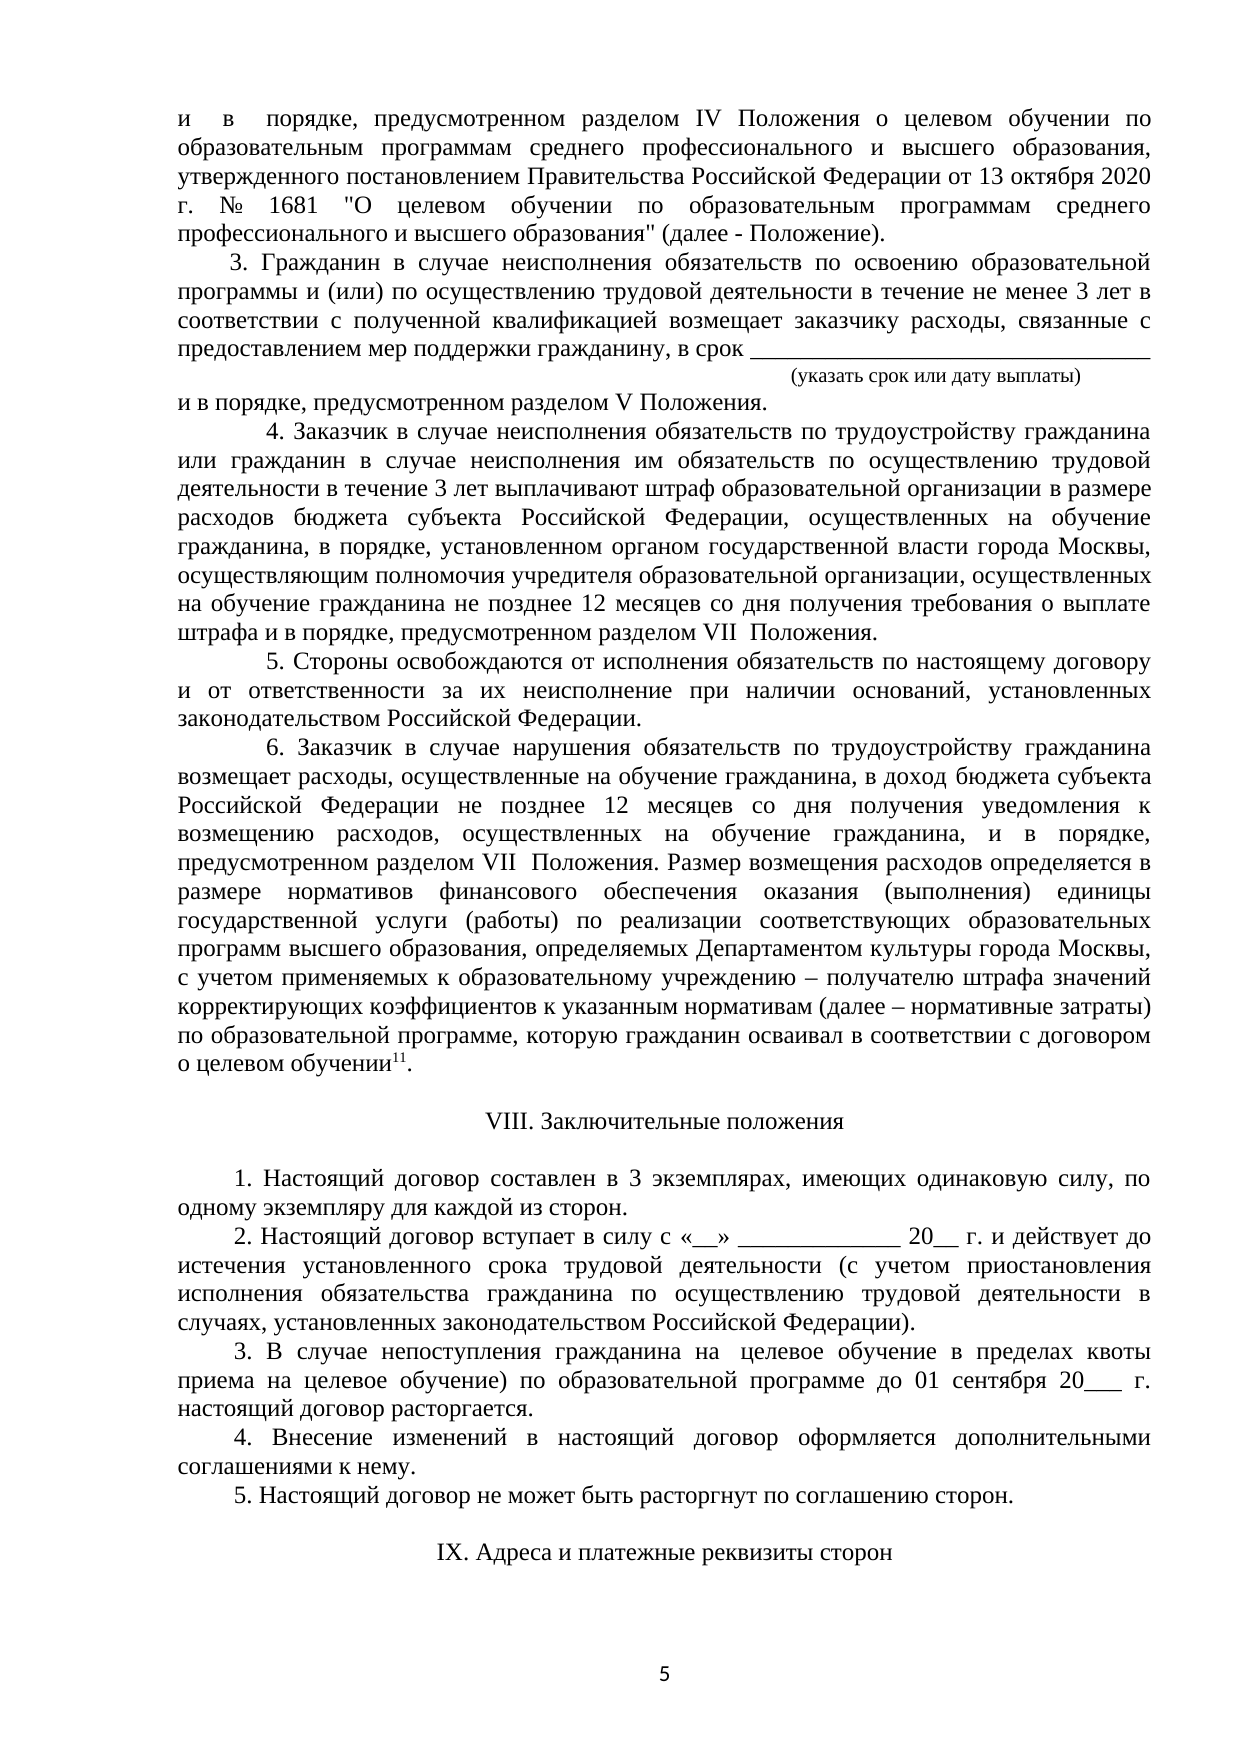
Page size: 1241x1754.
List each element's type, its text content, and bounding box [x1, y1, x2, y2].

text 4. Внесение изменений в настоящий договор оформляется дополнительными соглашениями к нему. [177, 1422, 1152, 1480]
text 5. Стороны освобождаются от исполнения обязательств по настоящему договору и от ответственности за их неисполнение при наличии оснований, установленных законодательством Российской Федерации. [177, 646, 1152, 732]
text 3. В случае непоступления гражданина на целевое обучение в пределах квоты приема на целевое обучение) по образовательной программе до 01 сентября 20___ г. настоящий договор расторгается. [177, 1336, 1152, 1422]
text VIII. Заключительные положения [177, 1106, 1152, 1135]
text 1. Настоящий договор составлен в 3 экземплярах, имеющих одинаковую силу, по одному экземпляру для каждой из сторон. [177, 1163, 1152, 1221]
text 2. Настоящий договор вступает в силу с «__» _____________ 20__ г. и действует до истечения установленного срока трудовой деятельности (с учетом приостановления исполнения обязательства гражданина по осуществлению трудовой деятельности в случаях, установленных законодательством Российской Федерации). [177, 1221, 1152, 1336]
text и в порядке, предусмотренном разделом V Положения. [177, 387, 1152, 416]
text 4. Заказчик в случае неисполнения обязательств по трудоустройству гражданина или гражданин в случае неисполнения им обязательств по осуществлению трудовой деятельности в течение 3 лет выплачивают штраф образовательной организации в размере расходов бюджета субъекта Российской Федерации, осуществленных на обучение гражданина, в порядке, установленном органом государственной власти города Москвы, осуществляющим полномочия учредителя образовательной организации, осуществленных на обучение гражданина не позднее 12 месяцев со дня получения требования о выплате штрафа и в порядке, предусмотренном разделом VII Положения. [177, 416, 1152, 646]
text и в порядке, предусмотренном разделом IV Положения о целевом обучении по образовательным программам среднего профессионального и высшего образования, утвержденного постановлением Правительства Российской Федерации от 13 октября 2020 г. № 1681 "О целевом обучении по образовательным программам среднего профессионального и высшего образования" (далее - Положение). [177, 103, 1152, 247]
text 6. Заказчик в случае нарушения обязательств по трудоустройству гражданина возмещает расходы, осуществленные на обучение гражданина, в доход бюджета субъекта Российской Федерации не позднее 12 месяцев со дня получения уведомления к возмещению расходов, осуществленных на обучение гражданина, и в порядке, предусмотренном разделом VII Положения. Размер возмещения расходов определяется в размере нормативов финансового обеспечения оказания (выполнения) единицы государственной услуги (работы) по реализации соответствующих образовательных программ высшего образования, определяемых Департаментом культуры города Москвы, с учетом применяемых к образовательному учреждению – получателю штрафа значений корректирующих коэффициентов к указанным нормативам (далее – нормативные затраты) по образовательной программе, которую гражданин осваивал в соответствии с договором о целевом обучении11. [177, 732, 1152, 1077]
text IX. Адреса и платежные реквизиты сторон [177, 1537, 1152, 1566]
text 3. Гражданин в случае неисполнения обязательств по освоению образовательной программы и (или) по осуществлению трудовой деятельности в течение не менее 3 лет в соответствии с полученной квалификацией возмещает заказчику расходы, связанные с предоставлением мер поддержки гражданину, в срок ________________________________ [177, 247, 1152, 362]
text 5. Настоящий договор не может быть расторгнут по соглашению сторон. [177, 1480, 1152, 1508]
text (указать срок или дату выплаты) [177, 362, 1152, 387]
